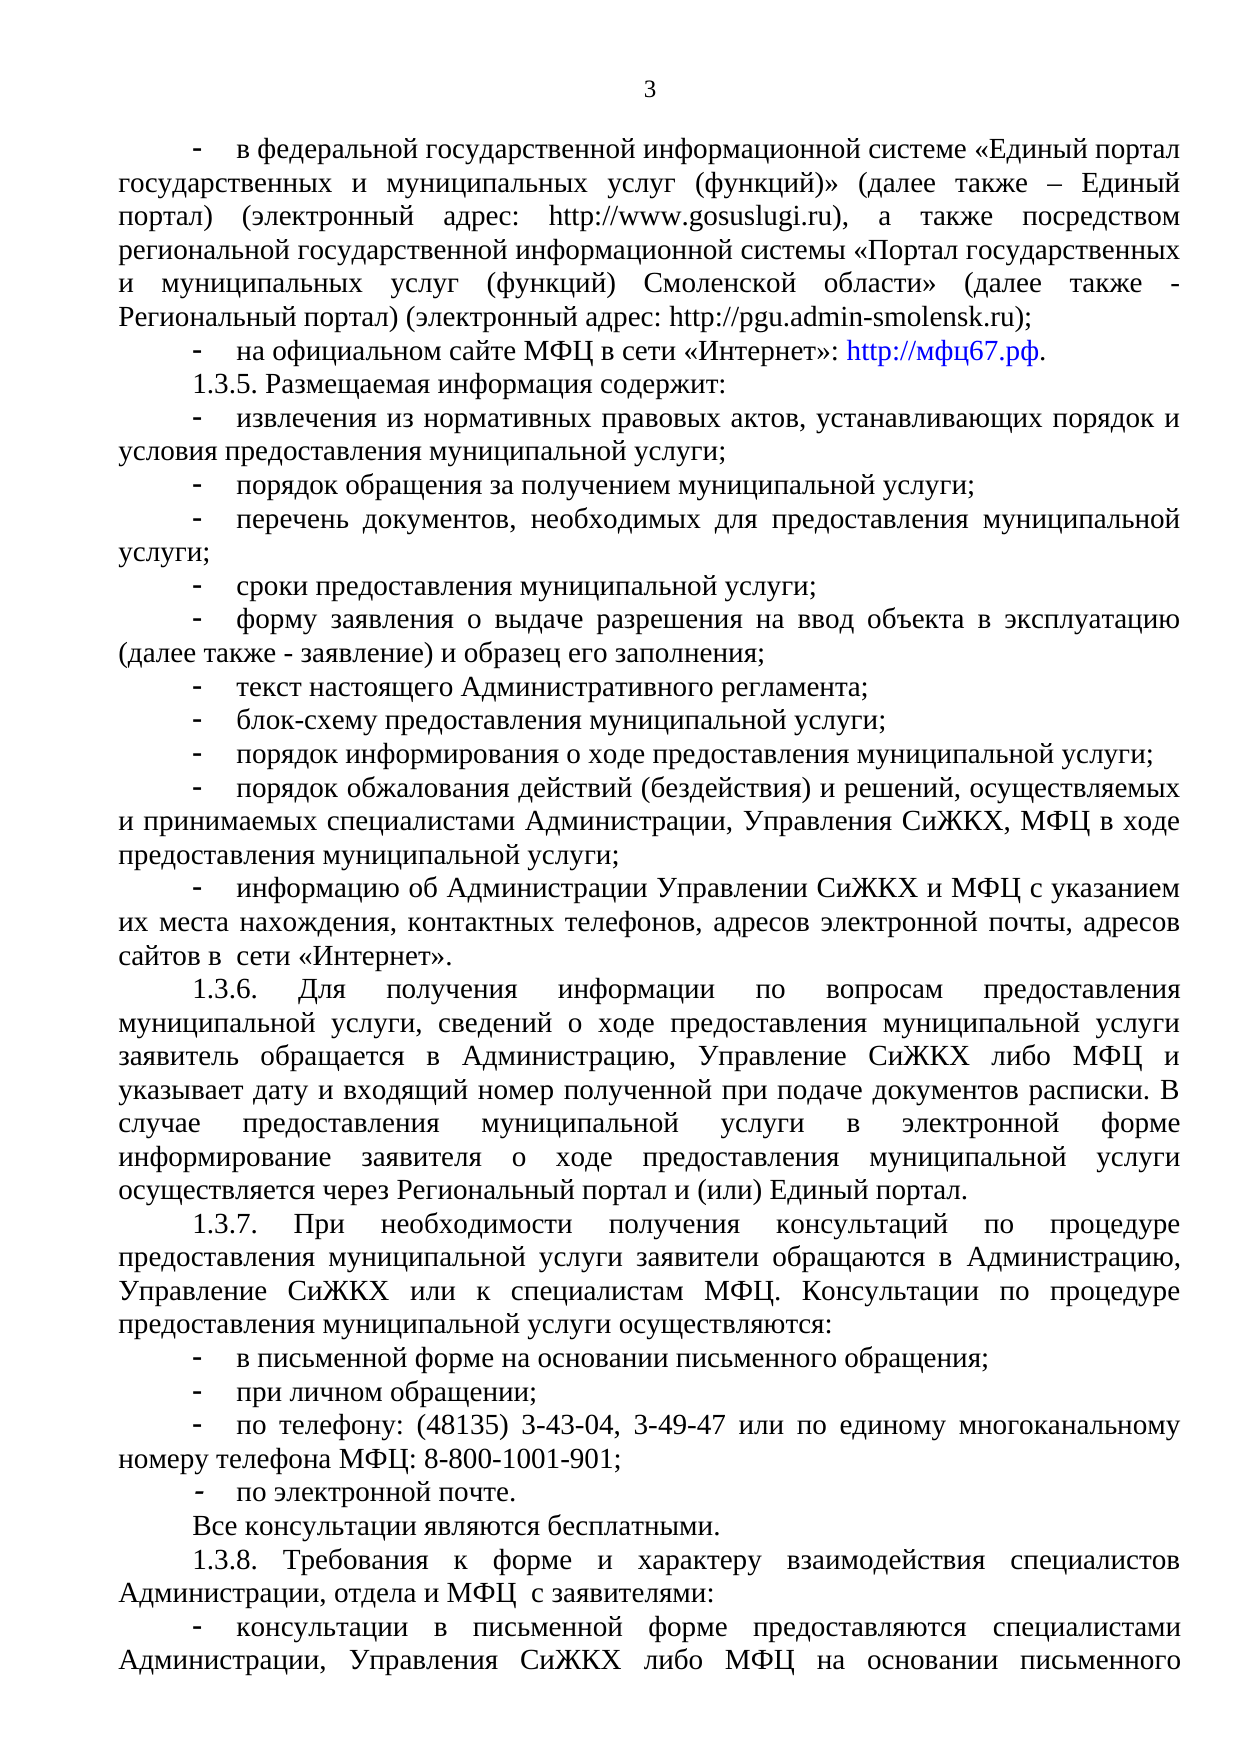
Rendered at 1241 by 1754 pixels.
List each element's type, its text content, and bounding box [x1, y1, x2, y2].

list на официальном сайте МФЦ в сети «Интернет»: http://мфц67.рф. [118, 333, 1181, 366]
list по электронной почте. [118, 1474, 1181, 1508]
text 1.3.7. При необходимости получения консультаций по процедуре предоставления муниципальной услуги заявители обращаются в Администрацию, Управление СиЖКХ или к специалистам МФЦ. Консультации по процедуре предоставления муниципальной услуги осуществляются: [118, 1206, 1181, 1340]
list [118, 1609, 1181, 1676]
list текст настоящего Административного регламента; [118, 669, 1181, 702]
text 1.3.8. Требования к форме и характеру взаимодействия специалистов Администрации, отдела и МФЦ с заявителями: [118, 1542, 1181, 1609]
list информацию об Администрации Управлении СиЖКХ и МФЦ с указанием их места нахождения, контактных телефонов, адресов электронной почты, адресов сайтов в сети «Интернет». [118, 870, 1181, 971]
list блок-схему предоставления муниципальной услуги; [118, 702, 1181, 736]
list в письменной форме на основании письменного обращения; [118, 1340, 1181, 1374]
list в федеральной государственной информационной системе «Единый портал государственных и муниципальных услуг (функций)» (далее также – Единый портал) (электронный адрес: http://www.gosuslugi.ru), а также посредством региональной государственной информационной системы «Портал государственных и муниципальных услуг (функций) Смоленской области» (далее также - Региональный портал) (электронный адрес: http://pgu.admin-smolensk.ru); [118, 131, 1181, 333]
list перечень документов, необходимых для предоставления муниципальной услуги; [118, 501, 1181, 568]
list извлечения из нормативных правовых актов, устанавливающих порядок и условия предоставления муниципальной услуги; [118, 400, 1181, 467]
text 1.3.6. Для получения информации по вопросам предоставления муниципальной услуги, сведений о ходе предоставления муниципальной услуги заявитель обращается в Администрацию, Управление СиЖКХ либо МФЦ и указывает дату и входящий номер полученной при подаче документов расписки. В случае предоставления муниципальной услуги в электронной форме информирование заявителя о ходе предоставления муниципальной услуги осуществляется через Региональный портал и (или) Единый портал. [118, 971, 1181, 1206]
list порядок обращения за получением муниципальной услуги; [118, 467, 1181, 501]
text 1.3.5. Размещаемая информация содержит: [118, 366, 1181, 400]
list при личном обращении; [118, 1374, 1181, 1407]
list форму заявления о выдаче разрешения на ввод объекта в эксплуатацию (далее также - заявление) и образец его заполнения; [118, 602, 1181, 669]
list сроки предоставления муниципальной услуги; [118, 568, 1181, 602]
list порядок информирования о ходе предоставления муниципальной услуги; [118, 736, 1181, 770]
text Все консультации являются бесплатными. [192, 1508, 1181, 1542]
list порядок обжалования действий (бездействия) и решений, осуществляемых и принимаемых специалистами Администрации, Управления СиЖКХ, МФЦ в ходе предоставления муниципальной услуги; [118, 770, 1181, 870]
list по телефону: (48135) 3-43-04, 3-49-47 или по единому многоканальному номеру телефона МФЦ: 8-800-1001-901; [118, 1407, 1181, 1474]
